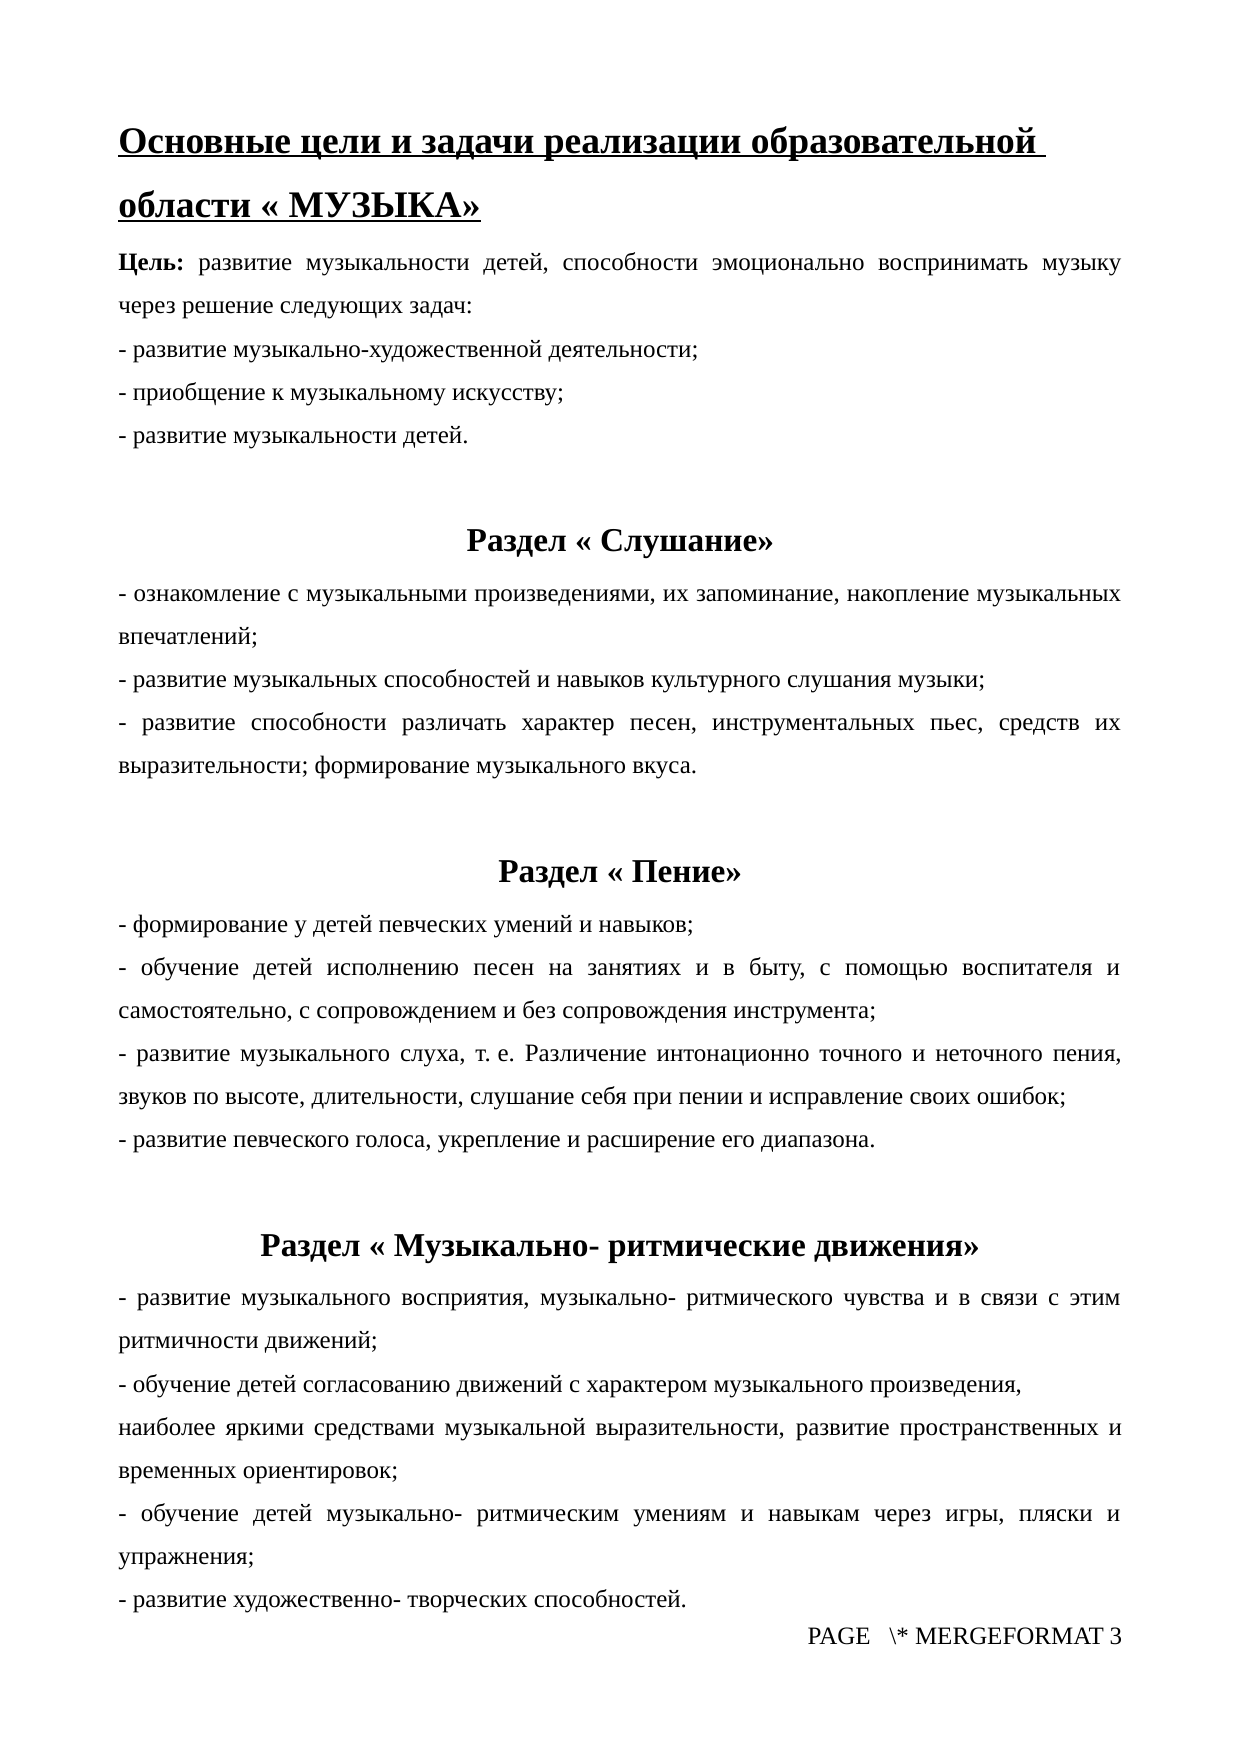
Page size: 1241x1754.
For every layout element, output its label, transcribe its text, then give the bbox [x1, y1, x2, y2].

text - развитие художественно- творческих способностей. [118, 1584, 1122, 1613]
text - обучение детей согласованию движений с характером музыкального произведения, [118, 1369, 1122, 1397]
text Раздел « Пение» [118, 851, 1122, 889]
text - обучение детей музыкально- ритмическим умениям и навыкам через игры, пляски и упражнения; [118, 1498, 1122, 1570]
text - развитие музыкального слуха, т. е. Различение интонационно точного и неточного пения, звуков по высоте, длительности, слушание себя при пении и исправление своих ошибок; [118, 1038, 1122, 1110]
text наиболее яркими средствами музыкальной выразительности, развитие пространственных и временных ориентировок; [118, 1412, 1122, 1484]
text - развитие музыкально-художественной деятельности; [118, 334, 1122, 362]
text - обучение детей исполнению песен на занятиях и в быту, с помощью воспитателя и самостоятельно, с сопровождением и без сопровождения инструмента; [118, 952, 1122, 1024]
text Цель: развитие музыкальности детей, способности эмоционально воспринимать музыку через решение следующих задач: [118, 247, 1122, 319]
text - формирование у детей певческих умений и навыков; [118, 909, 1122, 937]
text - развитие музыкальных способностей и навыков культурного слушания музыки; [118, 664, 1122, 693]
text - развитие музыкальности детей. [118, 420, 1122, 449]
text - приобщение к музыкальному искусству; [118, 377, 1122, 406]
text Раздел « Слушание» [118, 521, 1122, 559]
text Основные цели и задачи реализации образовательной области « МУЗЫКА» [118, 118, 1122, 226]
text - развитие способности различать характер песен, инструментальных пьес, средств их выразительности; формирование музыкального вкуса. [118, 707, 1122, 779]
text Раздел « Музыкально- ритмические движения» [118, 1225, 1122, 1263]
text - развитие музыкального восприятия, музыкально- ритмического чувства и в связи с этим ритмичности движений; [118, 1282, 1122, 1354]
text - развитие певческого голоса, укрепление и расширение его диапазона. [118, 1124, 1122, 1153]
text - ознакомление с музыкальными произведениями, их запоминание, накопление музыкальных впечатлений; [118, 578, 1122, 650]
